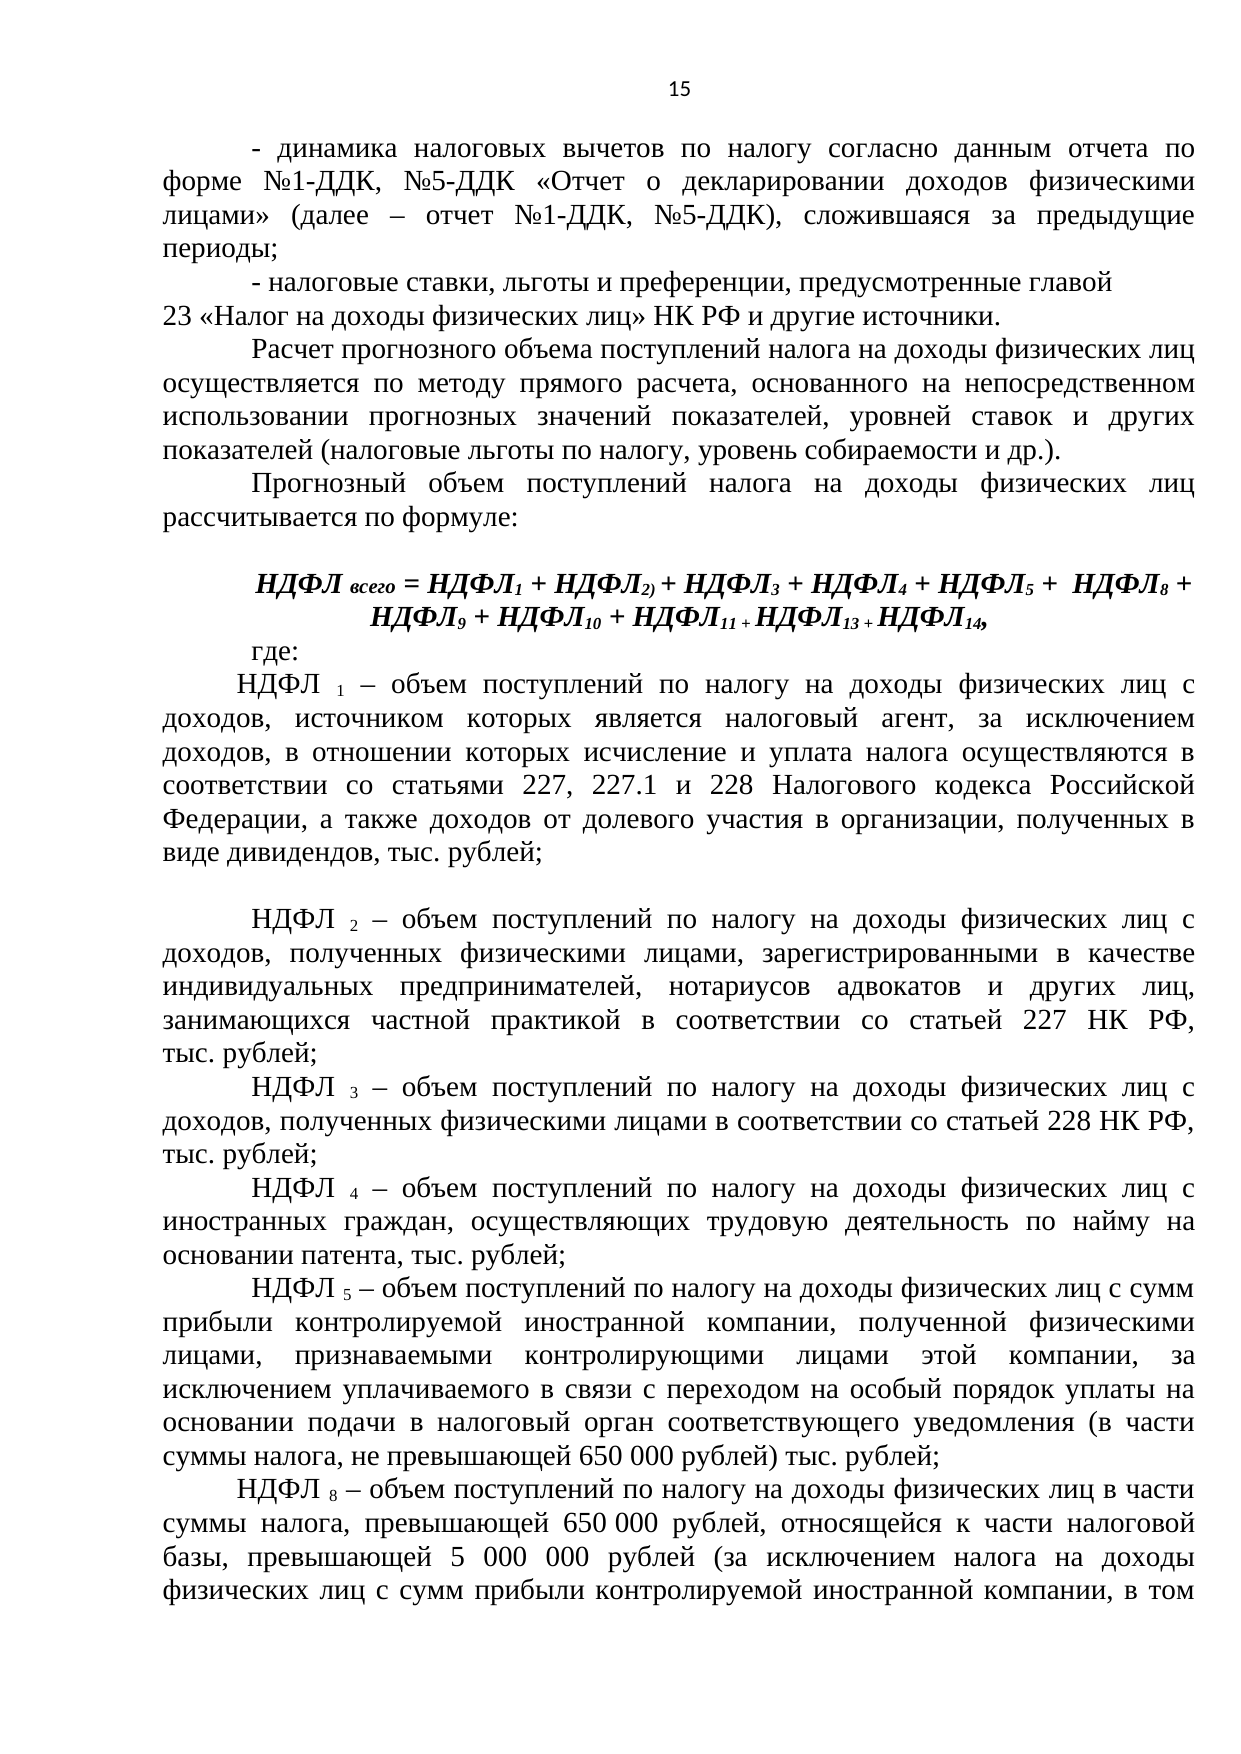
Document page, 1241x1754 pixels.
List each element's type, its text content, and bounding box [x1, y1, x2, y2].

text Прогнозный объем поступлений налога на доходы физических лиц рассчитывается по формуле: [162, 465, 1196, 532]
text 23 «Налог на доходы физических лиц» НК РФ и другие источники. [162, 298, 1196, 331]
text НДФЛ 4 – объем поступлений по налогу на доходы физических лиц с иностранных граждан, осуществляющих трудовую деятельность по найму на основании патента, тыс. рублей; [162, 1170, 1196, 1270]
text - налоговые ставки, льготы и преференции, предусмотренные главой [162, 264, 1196, 298]
text НДФЛ всего = НДФЛ1 + НДФЛ2) + НДФЛ3 + НДФЛ4 + НДФЛ5 + НДФЛ8 + НДФЛ9 + НДФЛ10 + НДФЛ11 + НДФЛ13 + НДФЛ14, [162, 566, 1196, 633]
text НДФЛ 1 – объем поступлений по налогу на доходы физических лиц с доходов, источником которых является налоговый агент, за исключением доходов, в отношении которых исчисление и уплата налога осуществляются в соответствии со статьями 227, 227.1 и 228 Налогового кодекса Российской Федерации, а также доходов от долевого участия в организации, полученных в виде дивидендов, тыс. рублей; [162, 667, 1196, 868]
text Расчет прогнозного объема поступлений налога на доходы физических лиц осуществляется по методу прямого расчета, основанного на непосредственном использовании прогнозных значений показателей, уровней ставок и других показателей (налоговые льготы по налогу, уровень собираемости и др.). [162, 331, 1196, 465]
text НДФЛ 5 – объем поступлений по налогу на доходы физических лиц с сумм прибыли контролируемой иностранной компании, полученной физическими лицами, признаваемыми контролирующими лицами этой компании, за исключением уплачиваемого в связи с переходом на особый порядок уплаты на основании подачи в налоговый орган соответствующего уведомления (в части суммы налога, не превышающей 650 000 рублей) тыс. рублей; [162, 1270, 1196, 1472]
text где: [162, 633, 1196, 667]
text - динамика налоговых вычетов по налогу согласно данным отчета по форме №1-ДДК, №5-ДДК «Отчет о декларировании доходов физическими лицами» (далее – отчет №1-ДДК, №5-ДДК), сложившаяся за предыдущие периоды; [162, 130, 1196, 264]
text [162, 1472, 1196, 1606]
text НДФЛ 3 – объем поступлений по налогу на доходы физических лиц с доходов, полученных физическими лицами в соответствии со статьей 228 НК РФ, тыс. рублей; [162, 1069, 1196, 1170]
text НДФЛ 2 – объем поступлений по налогу на доходы физических лиц с доходов, полученных физическими лицами, зарегистрированными в качестве индивидуальных предпринимателей, нотариусов адвокатов и других лиц, занимающихся частной практикой в соответствии со статьей 227 НК РФ, тыс. рублей; [162, 901, 1196, 1069]
